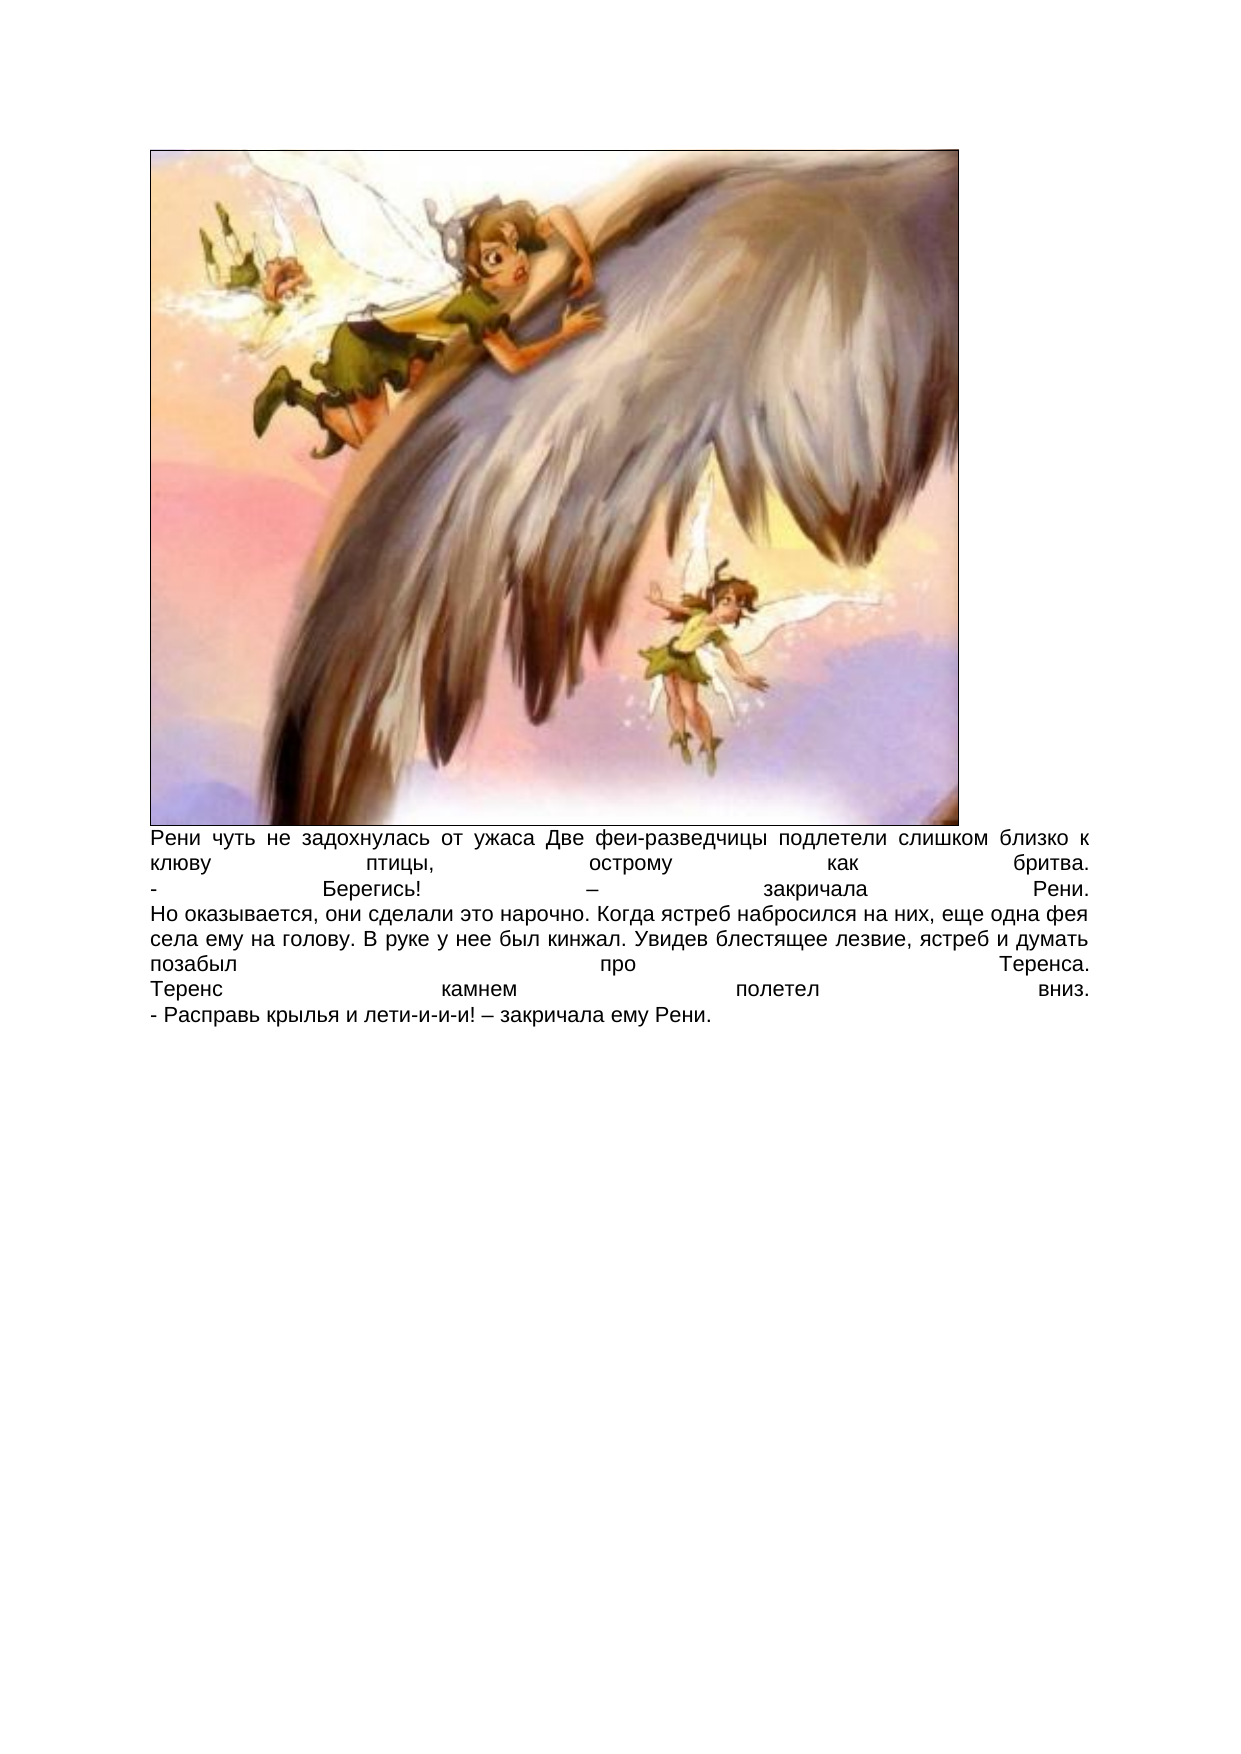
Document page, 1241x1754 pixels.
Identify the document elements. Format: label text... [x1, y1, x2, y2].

text Рени чуть не задохнулась от ужаса Две феи-разведчицы подлетели слишком близко к клюву птицы, острому как бритва.- Берегись! – закричала Рени.Но оказывается, они сделали это нарочно. Когда ястреб набросился на них, еще одна фея села ему на голову. В руке у нее был кинжал. Увидев блестящее лезвие, ястреб и думать позабыл про Теренса.Теренс камнем полетел вниз.- Расправь крылья и лети-и-и-и! – закричала ему Рени. [150, 825, 1090, 1027]
picture [151, 151, 958, 825]
